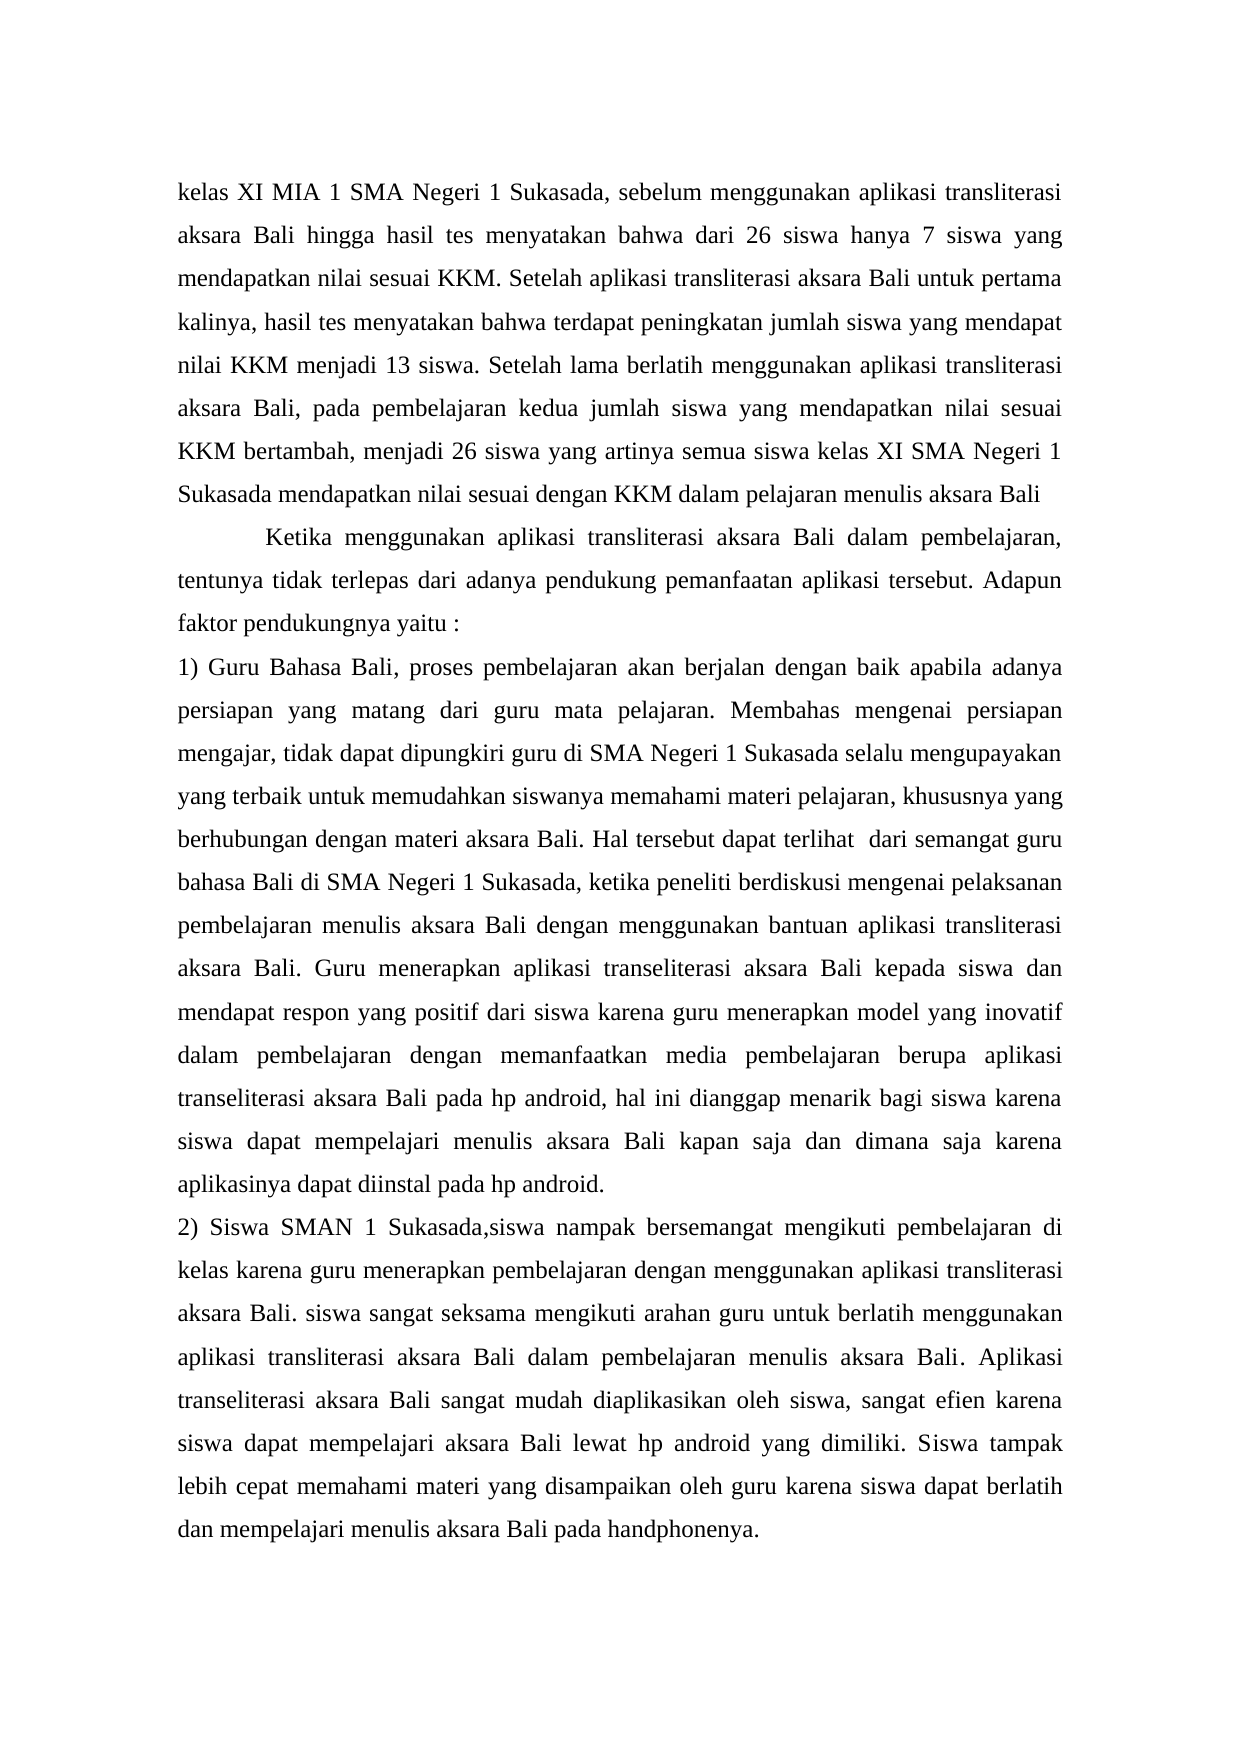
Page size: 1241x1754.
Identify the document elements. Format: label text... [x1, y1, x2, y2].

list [177, 177, 1063, 508]
list 1) Guru Bahasa Bali, proses pembelajaran akan berjalan dengan baik apabila adanya persiapan yang matang dari guru mata pelajaran. Membahas mengenai persiapan mengajar, tidak dapat dipungkiri guru di SMA Negeri 1 Sukasada selalu mengupayakan yang terbaik untuk memudahkan siswanya memahami materi pelajaran, khususnya yang berhubungan dengan materi aksara Bali. Hal tersebut dapat terlihat dari semangat guru bahasa Bali di SMA Negeri 1 Sukasada, ketika peneliti berdiskusi mengenai pelaksanan pembelajaran menulis aksara Bali dengan menggunakan bantuan aplikasi transliterasi aksara Bali. Guru menerapkan aplikasi transeliterasi aksara Bali kepada siswa dan mendapat respon yang positif dari siswa karena guru menerapkan model yang inovatif dalam pembelajaran dengan memanfaatkan media pembelajaran berupa aplikasi transeliterasi aksara Bali pada hp android, hal ini dianggap menarik bagi siswa karena siswa dapat mempelajari menulis aksara Bali kapan saja dan dimana saja karena aplikasinya dapat diinstal pada hp android. [177, 652, 1063, 1198]
text 2) Siswa SMAN 1 Sukasada,siswa nampak bersemangat mengikuti pembelajaran di kelas karena guru menerapkan pembelajaran dengan menggunakan aplikasi transliterasi aksara Bali. siswa sangat seksama mengikuti arahan guru untuk berlatih menggunakan aplikasi transliterasi aksara Bali dalam pembelajaran menulis aksara Bali. Aplikasi transeliterasi aksara Bali sangat mudah diaplikasikan oleh siswa, sangat efien karena siswa dapat mempelajari aksara Bali lewat hp android yang dimiliki. Siswa tampak lebih cepat memahami materi yang disampaikan oleh guru karena siswa dapat berlatih dan mempelajari menulis aksara Bali pada handphonenya. [177, 1212, 1063, 1543]
text Ketika menggunakan aplikasi transliterasi aksara Bali dalam pembelajaran, tentunya tidak terlepas dari adanya pendukung pemanfaatan aplikasi tersebut. Adapun faktor pendukungnya yaitu : [177, 522, 1063, 637]
